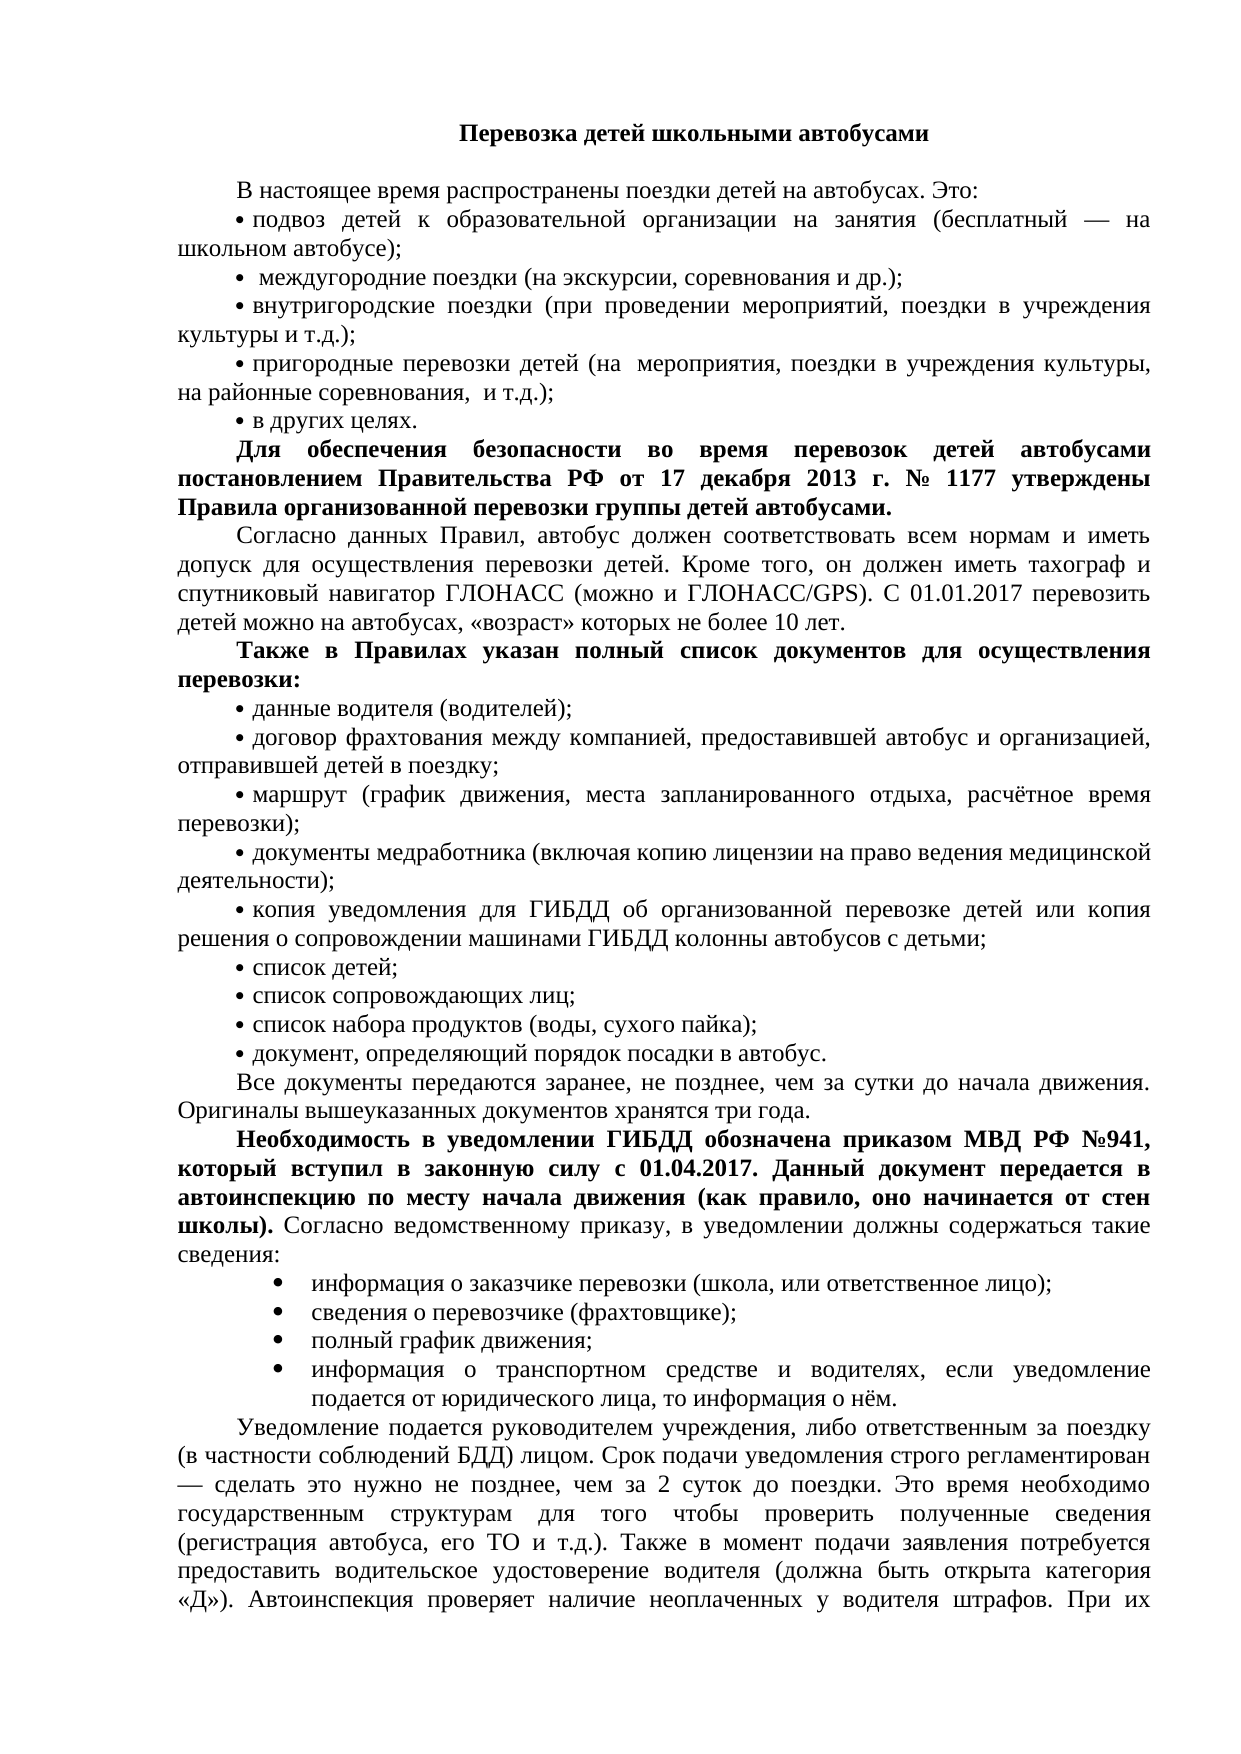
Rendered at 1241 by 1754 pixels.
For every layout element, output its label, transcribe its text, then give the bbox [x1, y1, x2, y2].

list полный график движения; [274, 1326, 1152, 1354]
list документ, определяющий порядок посадки в автобус. [177, 1038, 1152, 1067]
text Для обеспечения безопасности во время перевозок детей автобусами постановлением Правительства РФ от 17 декабря 2013 г. № 1177 утверждены Правила организованной перевозки группы детей автобусами. [177, 434, 1152, 521]
list договор фрахтования между компанией, предоставившей автобус и организацией, отправившей детей в поездку; [177, 722, 1152, 779]
list информация о транспортном средстве и водителях, если уведомление подается от юридического лица, то информация о нём. [274, 1354, 1152, 1412]
list список сопровождающих лиц; [177, 981, 1152, 1009]
text Согласно данных Правил, автобус должен соответствовать всем нормам и иметь допуск для осуществления перевозки детей. Кроме того, он должен иметь тахограф и спутниковый навигатор ГЛОНАСС (можно и ГЛОНАСС/GPS). С 01.01.2017 перевозить детей можно на автобусах, «возраст» которых не более 10 лет. [177, 521, 1152, 636]
list информация о заказчике перевозки (школа, или ответственное лицо); [274, 1268, 1152, 1297]
list копия уведомления для ГИБДД об организованной перевозке детей или копия решения о сопровождении машинами ГИБДД колонны автобусов с детьми; [177, 894, 1152, 952]
list список набора продуктов (воды, сухого пайка); [177, 1009, 1152, 1038]
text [177, 1412, 1152, 1613]
list список детей; [177, 952, 1152, 981]
list внутригородские поездки (при проведении мероприятий, поездки в учреждения культуры и т.д.); [177, 291, 1152, 348]
list документы медработника (включая копию лицензии на право ведения медицинской деятельности); [177, 837, 1152, 894]
text Необходимость в уведомлении ГИБДД обозначена приказом МВД РФ №941, который вступил в законную силу с 01.04.2017. Данный документ передается в автоинспекцию по месту начала движения (как правило, оно начинается от стен школы). Согласно ведомственному приказу, в уведомлении должны содержаться такие сведения: [177, 1124, 1152, 1268]
text В настоящее время распространены поездки детей на автобусах. Это: [177, 176, 1152, 204]
list данные водителя (водителей); [177, 693, 1152, 722]
list подвоз детей к образовательной организации на занятия (бесплатный — на школьном автобусе); [177, 204, 1152, 262]
text Все документы передаются заранее, не позднее, чем за сутки до начала движения. Оригиналы вышеуказанных документов хранятся три года. [177, 1067, 1152, 1124]
text Также в Правилах указан полный список документов для осуществления перевозки: [177, 636, 1152, 693]
list междугородние поездки (на экскурсии, соревнования и др.); [177, 262, 1152, 291]
list сведения о перевозчике (фрахтовщике); [274, 1297, 1152, 1326]
list в других целях. [177, 406, 1152, 434]
list пригородные перевозки детей (на мероприятия, поездки в учреждения культуры, на районные соревнования, и т.д.); [177, 348, 1152, 406]
list маршрут (график движения, места запланированного отдыха, расчётное время перевозки); [177, 779, 1152, 837]
text Перевозка детей школьными автобусами [177, 118, 1152, 147]
